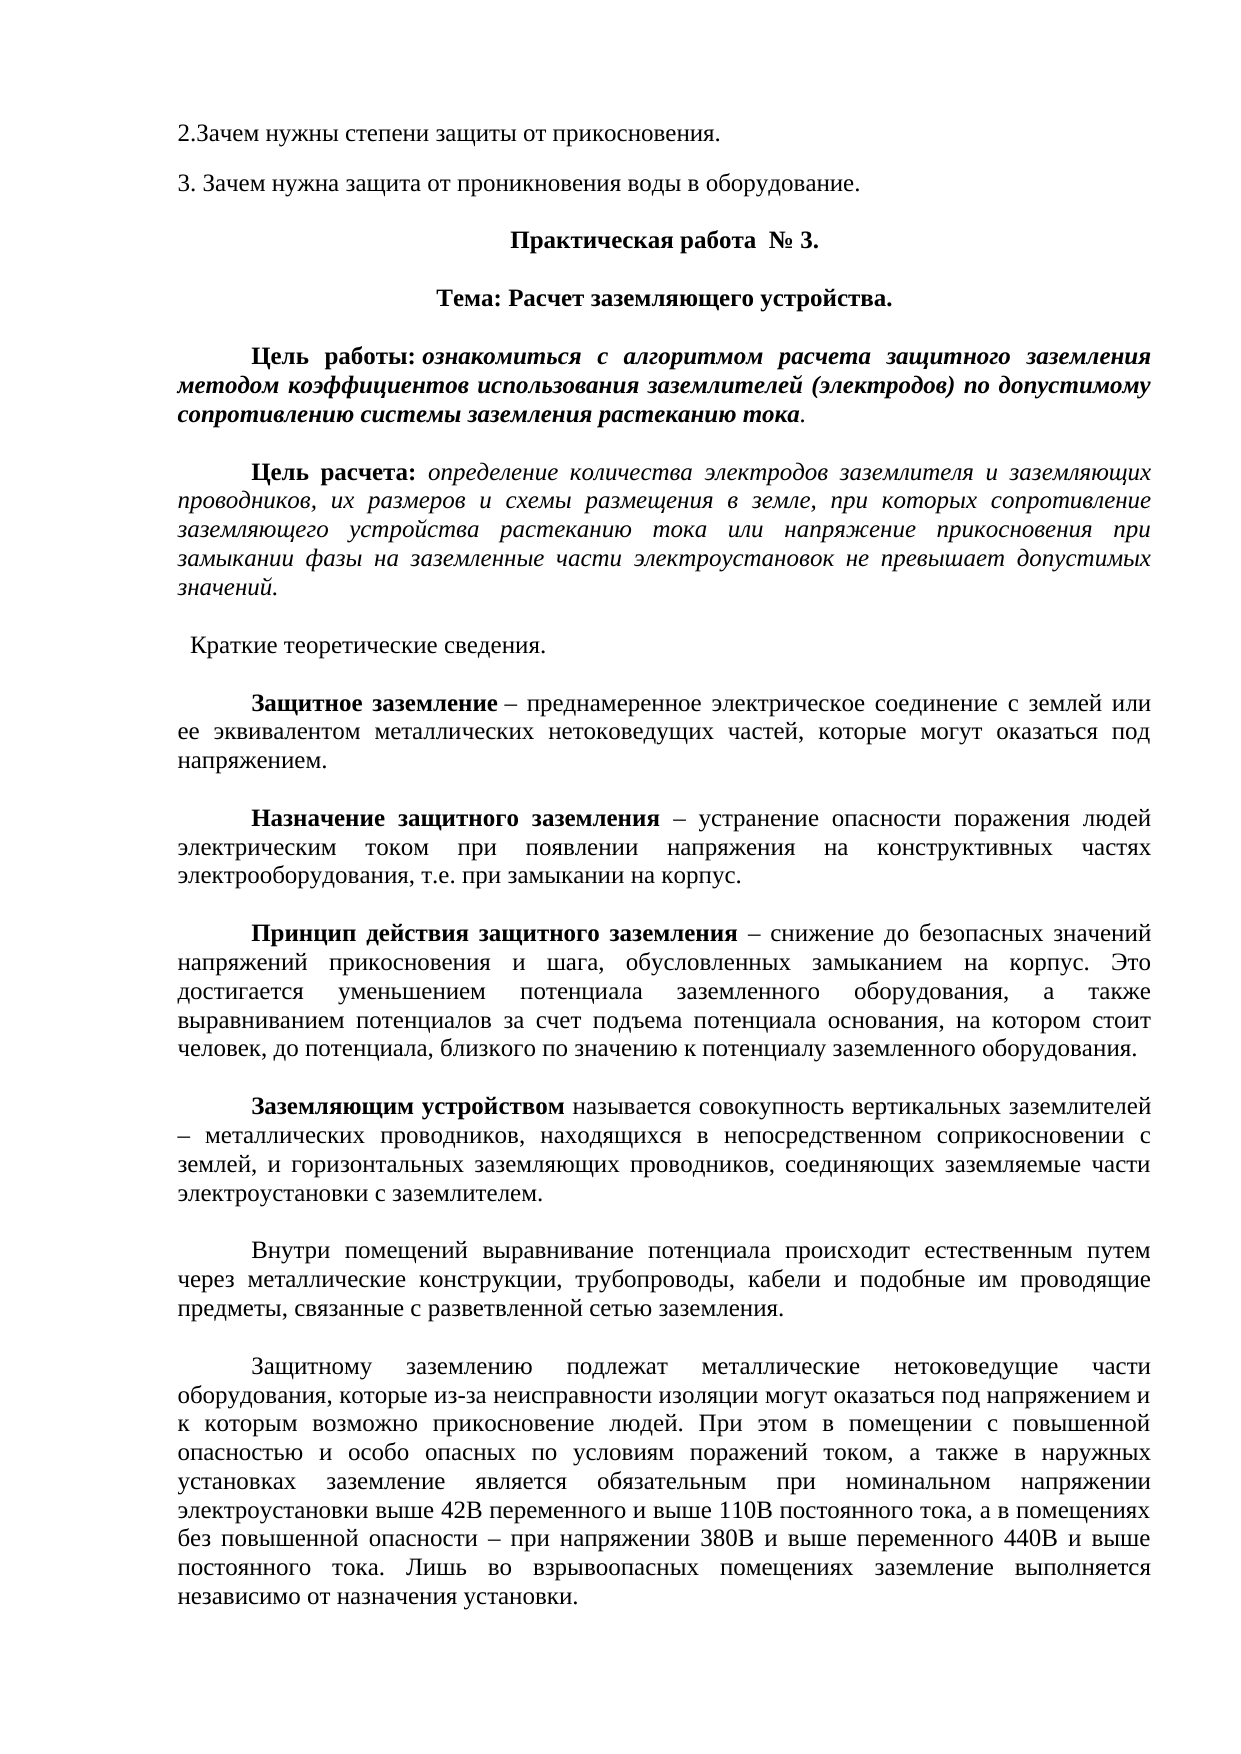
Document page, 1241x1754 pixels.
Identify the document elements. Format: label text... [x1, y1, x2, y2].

text Практическая работа № 3. [177, 275, 1152, 304]
text 3. Зачем нужна защита от проникновения воды в оборудование. [177, 217, 1152, 246]
text 1.Для чего необходимы условные обозначения степеней защиты [177, 118, 1152, 147]
text Краткие теоретические сведения. [177, 679, 1152, 708]
text Тема: Расчет заземляющего устройства. [177, 333, 1152, 362]
text Цель работы: ознакомиться с алгоритмом расчета защитного заземления методом коэффициентов использования заземлителей (электродов) по допустимому сопротивлению системы заземления растеканию тока. [177, 391, 1152, 477]
text Назначение защитного заземления – устранение опасности поражения людей электрическим током при появлении напряжения на конструктивных частях электрооборудования, т.е. при замыкании на корпус. [177, 853, 1152, 939]
text Защитное заземление – преднамеренное электрическое соединение с землей или ее эквивалентом металлических нетоковедущих частей, которые могут оказаться под напряжением. [177, 737, 1152, 823]
text 2.Зачем нужны степени защиты от прикосновения. [177, 168, 1152, 196]
text Принцип действия защитного заземления – снижение до безопасных значений напряжений прикосновения и шага, обусловленных замыканием на корпус. Это достигается уменьшением потенциала заземленного оборудования, а также выравниванием потенциалов за счет подъема потенциала основания, на котором стоит человек, до потенциала, близкого по значению к потенциалу заземленного оборудования. [177, 968, 1152, 1112]
text Цель расчета: определение количества электродов заземлителя и заземляющих проводников, их размеров и схемы размещения в земле, при которых сопротивление заземляющего устройства растеканию тока или напряжение прикосновения при замыкании фазы на заземленные части электроустановок не превышает допустимых значений. [177, 506, 1152, 650]
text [177, 1401, 1152, 1602]
text Заземляющим устройством называется совокупность вертикальных заземлителей – металлических проводников, находящихся в непосредственном соприкосновении с землей, и горизонтальных заземляющих проводников, соединяющих заземляемые части электроустановки с заземлителем. [177, 1141, 1152, 1256]
text Внутри помещений выравнивание потенциала происходит естественным путем через металлические конструкции, трубопроводы, кабели и подобные им проводящие предметы, связанные с разветвленной сетью заземления. [177, 1285, 1152, 1371]
